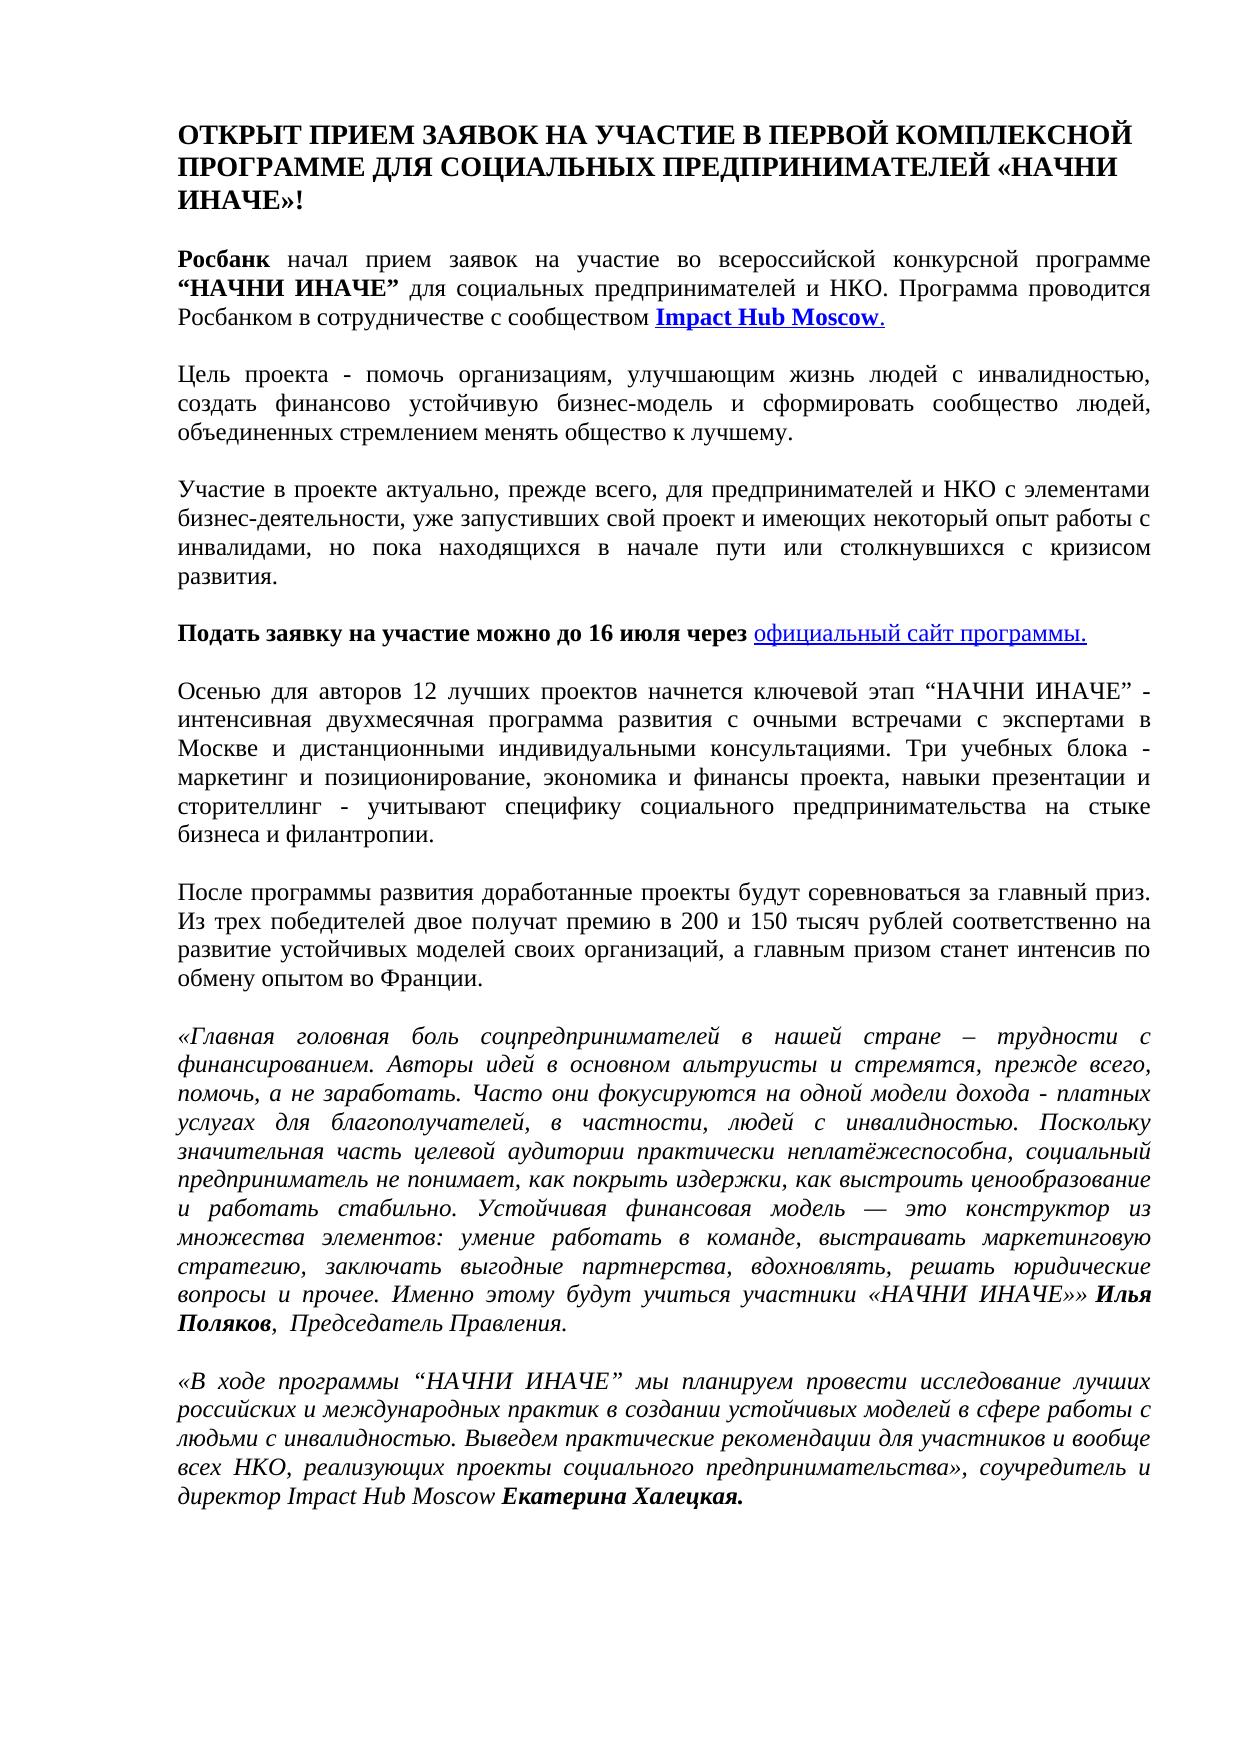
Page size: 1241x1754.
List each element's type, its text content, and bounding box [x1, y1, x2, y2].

text Цель проекта - помочь организациям, улучшающим жизнь людей с инвалидностью, создать финансово устойчивую бизнес-модель и сформировать сообщество людей, объединенных стремлением менять общество к лучшему. [177, 359, 1152, 446]
text ОТКРЫТ ПРИЕМ ЗАЯВОК НА УЧАСТИЕ В ПЕРВОЙ КОМПЛЕКСНОЙ ПРОГРАММЕ ДЛЯ СОЦИАЛЬНЫХ ПРЕДПРИНИМАТЕЛЕЙ «НАЧНИ ИНАЧЕ»! [177, 118, 1152, 215]
text После программы развития доработанные проекты будут соревноваться за главный приз. Из трех победителей двое получат премию в 200 и 150 тысяч рублей соответственно на развитие устойчивых моделей своих организаций, а главным призом станет интенсив по обмену опытом во Франции. [177, 877, 1152, 992]
text Осенью для авторов 12 лучших проектов начнется ключевой этап “НАЧНИ ИНАЧЕ” - интенсивная двухмесячная программа развития с очными встречами с экспертами в Москве и дистанционными индивидуальными консультациями. Три учебных блока - маркетинг и позиционирование, экономика и финансы проекта, навыки презентации и сторителлинг - учитывают специфику социального предпринимательства на стыке бизнеса и филантропии. [177, 676, 1152, 848]
text Подать заявку на участие можно до 16 июля через официальный сайт программы. [177, 618, 1152, 647]
text Росбанк начал прием заявок на участие во всероссийской конкурсной программе “НАЧНИ ИНАЧЕ” для социальных предпринимателей и НКО. Программа проводится Росбанком в сотрудничестве с сообществом Impact Hub Moscow. [177, 244, 1152, 331]
text «Главная головная боль соцпредпринимателей в нашей стране – трудности с финансированием. Авторы идей в основном альтруисты и стремятся, прежде всего, помочь, а не заработать. Часто они фокусируются на одной модели дохода - платных услугах для благополучателей, в частности, людей с инвалидностью. Поскольку значительная часть целевой аудитории практически неплатёжеспособна, социальный предприниматель не понимает, как покрыть издержки, как выстроить ценообразование и работать стабильно. Устойчивая финансовая модель — это конструктор из множества элементов: умение работать в команде, выстраивать маркетинговую стратегию, заключать выгодные партнерства, вдохновлять, решать юридические вопросы и прочее. Именно этому будут учиться участники «НАЧНИ ИНАЧЕ»» Илья Поляков, ​ Председатель Правления. [177, 1021, 1152, 1337]
text Участие в проекте актуально, прежде всего, для предпринимателей и НКО с элементами бизнес-деятельности, уже запустивших свой проект и имеющих некоторый опыт работы с инвалидами, но пока находящихся в начале пути или столкнувшихся с кризисом развития. [177, 474, 1152, 589]
text «В ходе программы “НАЧНИ ИНАЧЕ” мы планируем провести исследование лучших российских и международных практик в создании устойчивых моделей в сфере работы с людьми с инвалидностью. Выведем практические рекомендации для участников и вообще всех НКО, реализующих проекты социального предпринимательства», соучредитель и директор Impact Hub Moscow Екатерина Халецкая. [177, 1366, 1152, 1509]
